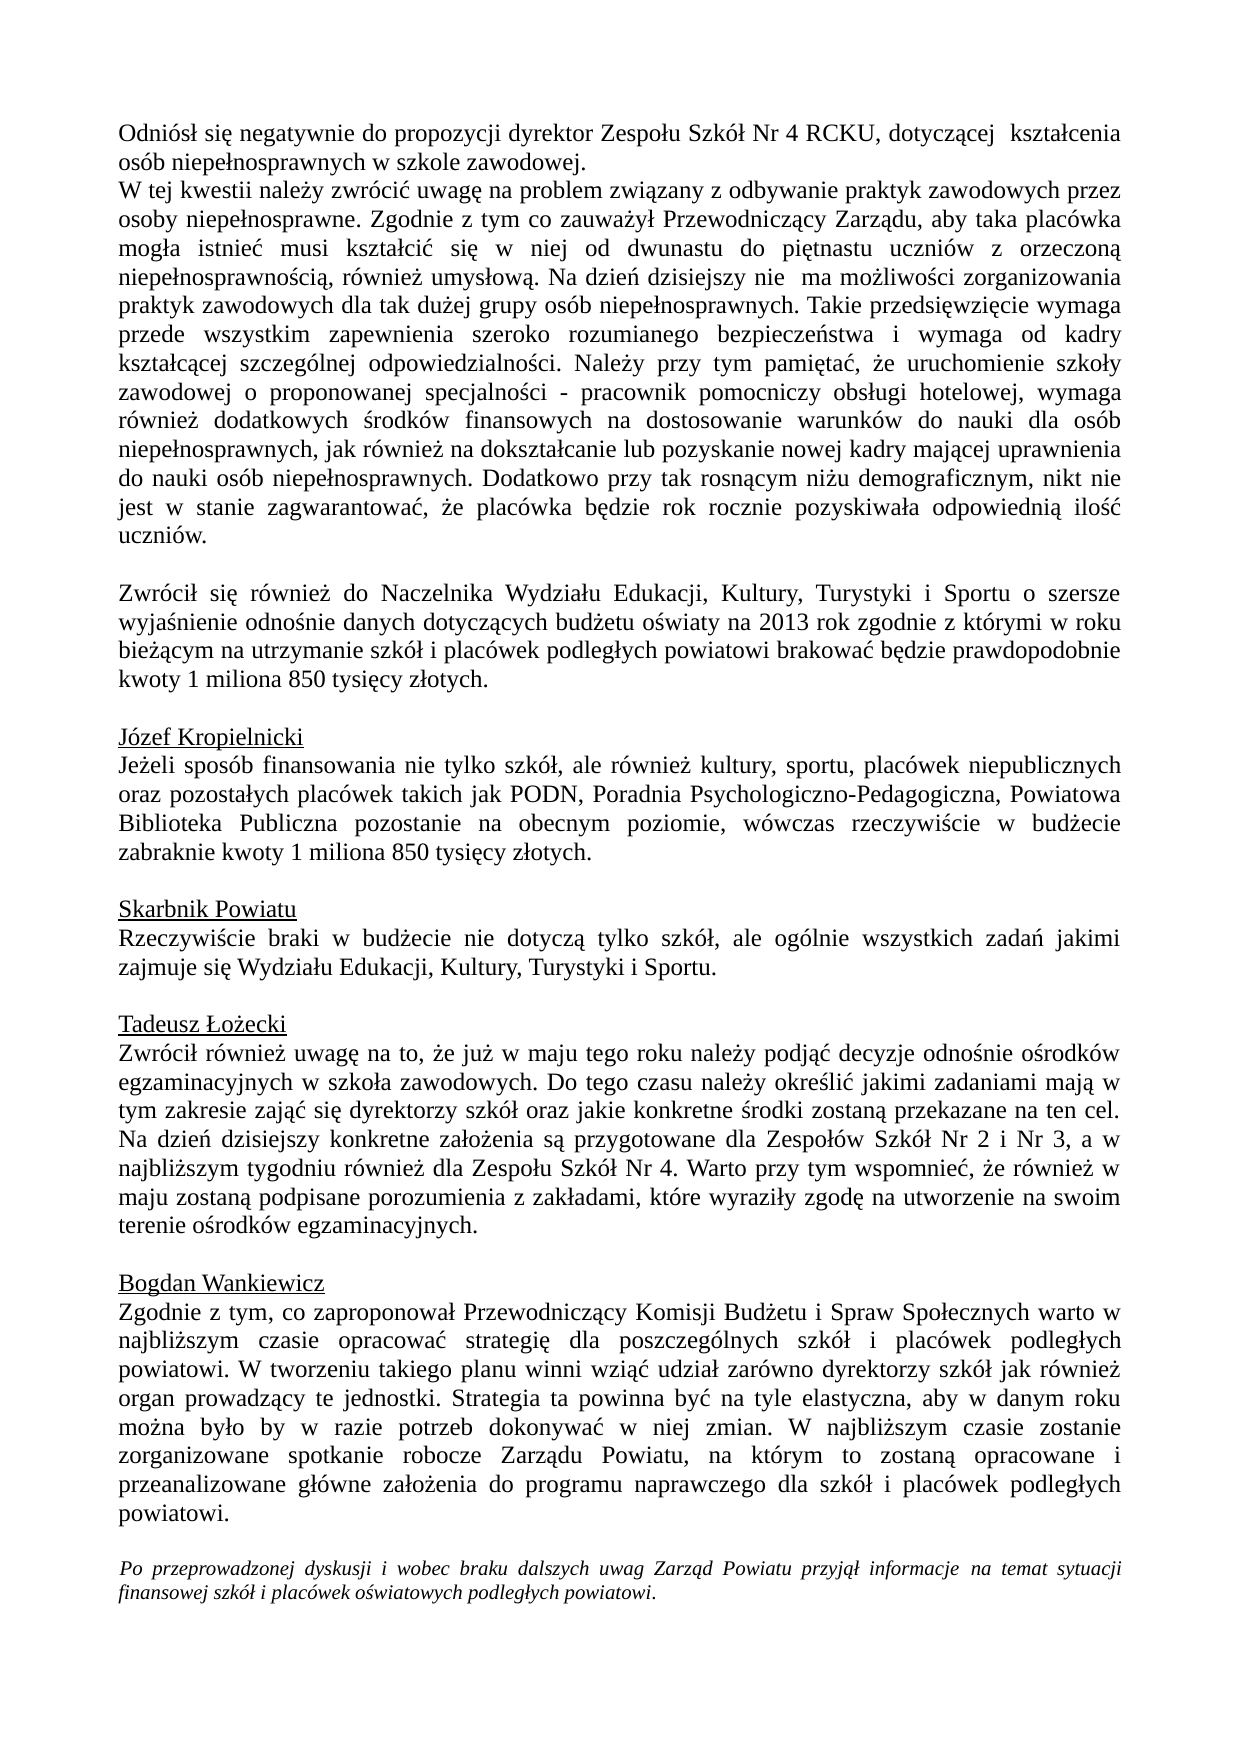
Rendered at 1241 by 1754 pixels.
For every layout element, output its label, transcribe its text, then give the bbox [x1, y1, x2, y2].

text Bogdan Wankiewicz [118, 1268, 1122, 1297]
text Jeżeli sposób finansowania nie tylko szkół, ale również kultury, sportu, placówek niepublicznych oraz pozostałych placówek takich jak PODN, Poradnia Psychologiczno-Pedagogiczna, Powiatowa Biblioteka Publiczna pozostanie na obecnym poziomie, wówczas rzeczywiście w budżecie zabraknie kwoty 1 miliona 850 tysięcy złotych. [118, 751, 1122, 866]
text Odniósł się negatywnie do propozycji dyrektor Zespołu Szkół Nr 4 RCKU, dotyczącej kształcenia osób niepełnosprawnych w szkole zawodowej. [118, 118, 1122, 176]
text Józef Kropielnicki [118, 722, 1122, 751]
text Skarbnik Powiatu [118, 894, 1122, 923]
text Zwrócił również uwagę na to, że już w maju tego roku należy podjąć decyzje odnośnie ośrodków egzaminacyjnych w szkoła zawodowych. Do tego czasu należy określić jakimi zadaniami mają w tym zakresie zająć się dyrektorzy szkół oraz jakie konkretne środki zostaną przekazane na ten cel. Na dzień dzisiejszy konkretne założenia są przygotowane dla Zespołów Szkół Nr 2 i Nr 3, a w najbliższym tygodniu również dla Zespołu Szkół Nr 4. Warto przy tym wspomnieć, że również w maju zostaną podpisane porozumienia z zakładami, które wyraziły zgodę na utworzenie na swoim terenie ośrodków egzaminacyjnych. [118, 1038, 1122, 1239]
text W tej kwestii należy zwrócić uwagę na problem związany z odbywanie praktyk zawodowych przez osoby niepełnosprawne. Zgodnie z tym co zauważył Przewodniczący Zarządu, aby taka placówka mogła istnieć musi kształcić się w niej od dwunastu do piętnastu uczniów z orzeczoną niepełnosprawnością, również umysłową. Na dzień dzisiejszy nie ma możliwości zorganizowania praktyk zawodowych dla tak dużej grupy osób niepełnosprawnych. Takie przedsięwzięcie wymaga przede wszystkim zapewnienia szeroko rozumianego bezpieczeństwa i wymaga od kadry kształcącej szczególnej odpowiedzialności. Należy przy tym pamiętać, że uruchomienie szkoły zawodowej o proponowanej specjalności - pracownik pomocniczy obsługi hotelowej, wymaga również dodatkowych środków finansowych na dostosowanie warunków do nauki dla osób niepełnosprawnych, jak również na dokształcanie lub pozyskanie nowej kadry mającej uprawnienia do nauki osób niepełnosprawnych. Dodatkowo przy tak rosnącym niżu demograficznym, nikt nie jest w stanie zagwarantować, że placówka będzie rok rocznie pozyskiwała odpowiednią ilość uczniów. [118, 176, 1122, 549]
text Rzeczywiście braki w budżecie nie dotyczą tylko szkół, ale ogólnie wszystkich zadań jakimi zajmuje się Wydziału Edukacji, Kultury, Turystyki i Sportu. [118, 923, 1122, 981]
text Zwrócił się również do Naczelnika Wydziału Edukacji, Kultury, Turystyki i Sportu o szersze wyjaśnienie odnośnie danych dotyczących budżetu oświaty na 2013 rok zgodnie z którymi w roku bieżącym na utrzymanie szkół i placówek podległych powiatowi brakować będzie prawdopodobnie kwoty 1 miliona 850 tysięcy złotych. [118, 578, 1122, 693]
text Zgodnie z tym, co zaproponował Przewodniczący Komisji Budżetu i Spraw Społecznych warto w najbliższym czasie opracować strategię dla poszczególnych szkół i placówek podległych powiatowi. W tworzeniu takiego planu winni wziąć udział zarówno dyrektorzy szkół jak również organ prowadzący te jednostki. Strategia ta powinna być na tyle elastyczna, aby w danym roku można było by w razie potrzeb dokonywać w niej zmian. W najbliższym czasie zostanie zorganizowane spotkanie robocze Zarządu Powiatu, na którym to zostaną opracowane i przeanalizowane główne założenia do programu naprawczego dla szkół i placówek podległych powiatowi. [118, 1297, 1122, 1527]
text Tadeusz Łożecki [118, 1009, 1122, 1038]
text Po przeprowadzonej dyskusji i wobec braku dalszych uwag Zarząd Powiatu przyjął informacje na temat sytuacji finansowej szkół i placówek oświatowych podległych powiatowi. [118, 1556, 1122, 1604]
